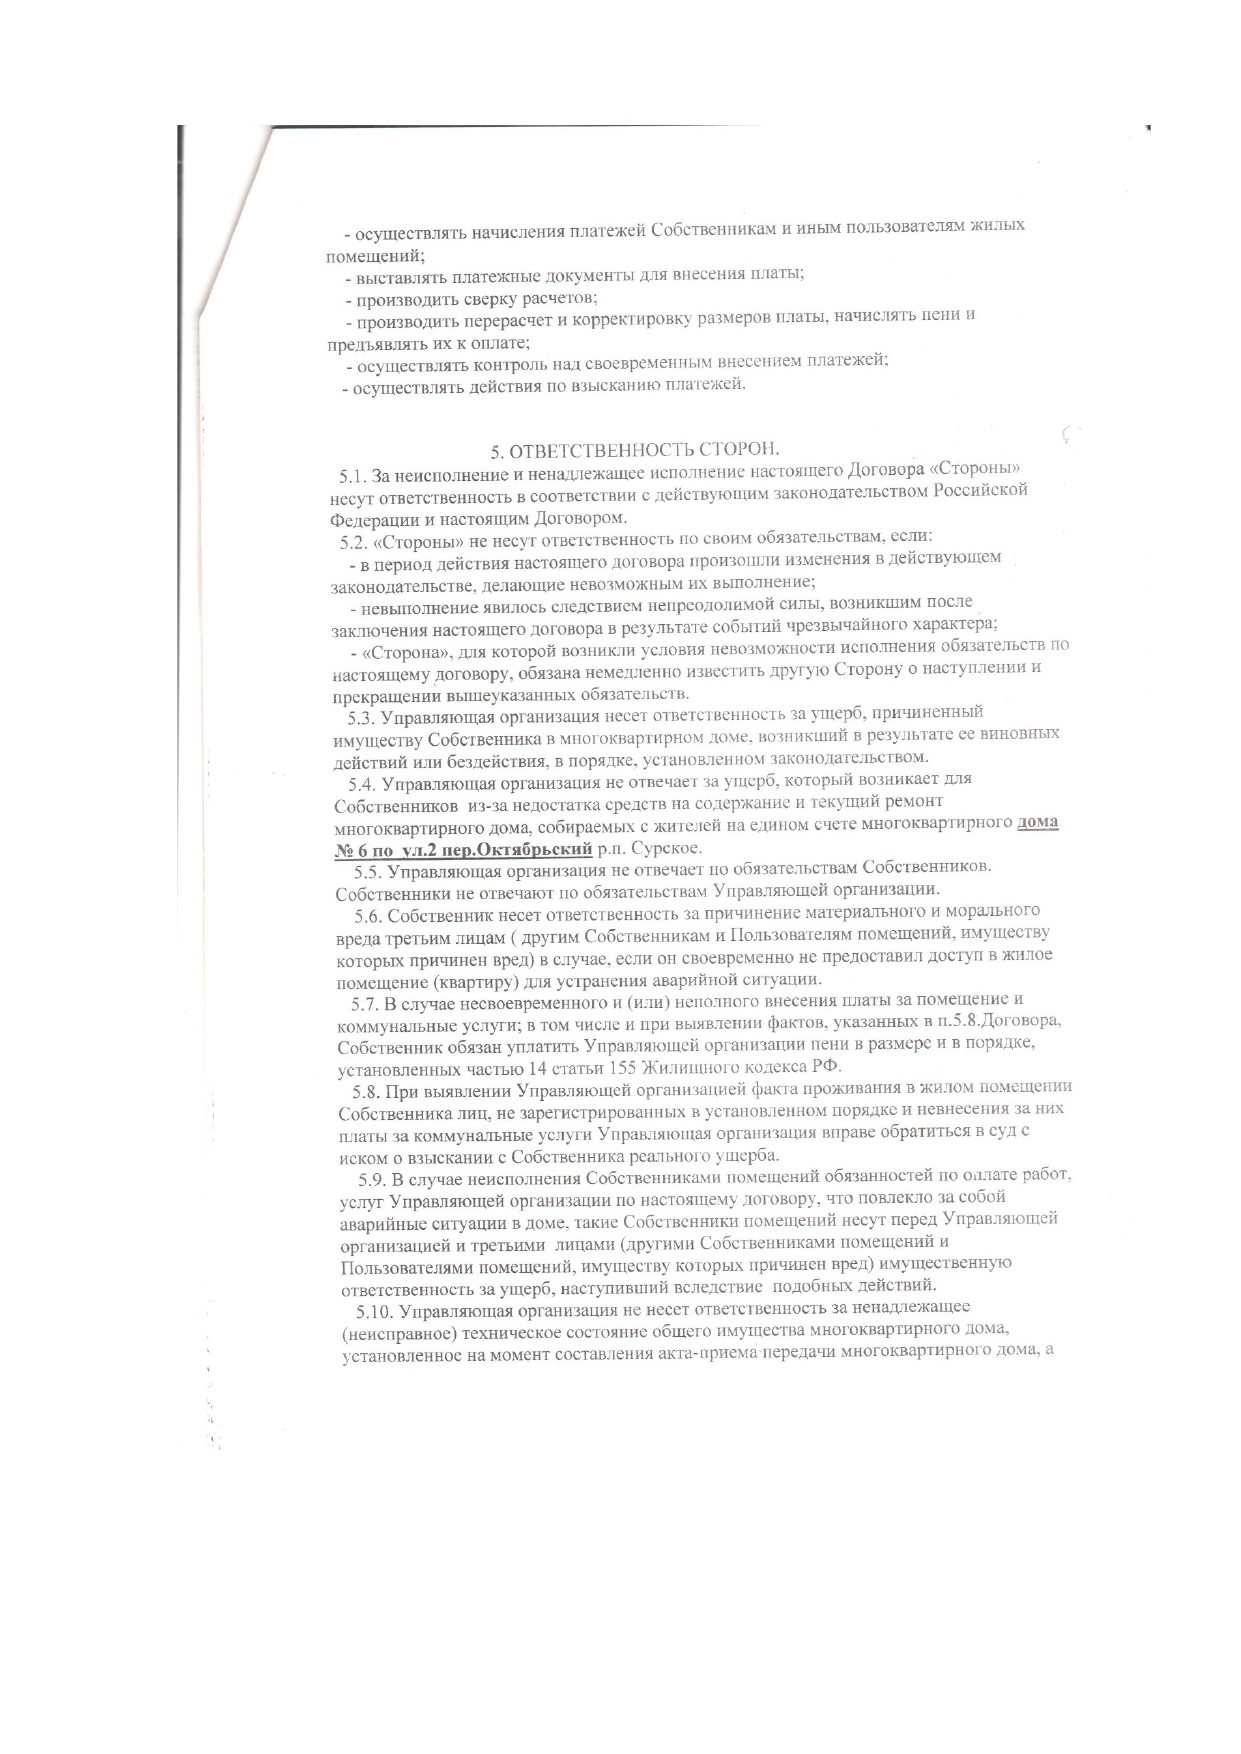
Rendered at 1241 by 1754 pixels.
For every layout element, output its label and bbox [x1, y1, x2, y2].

picture [177, 118, 1151, 1456]
